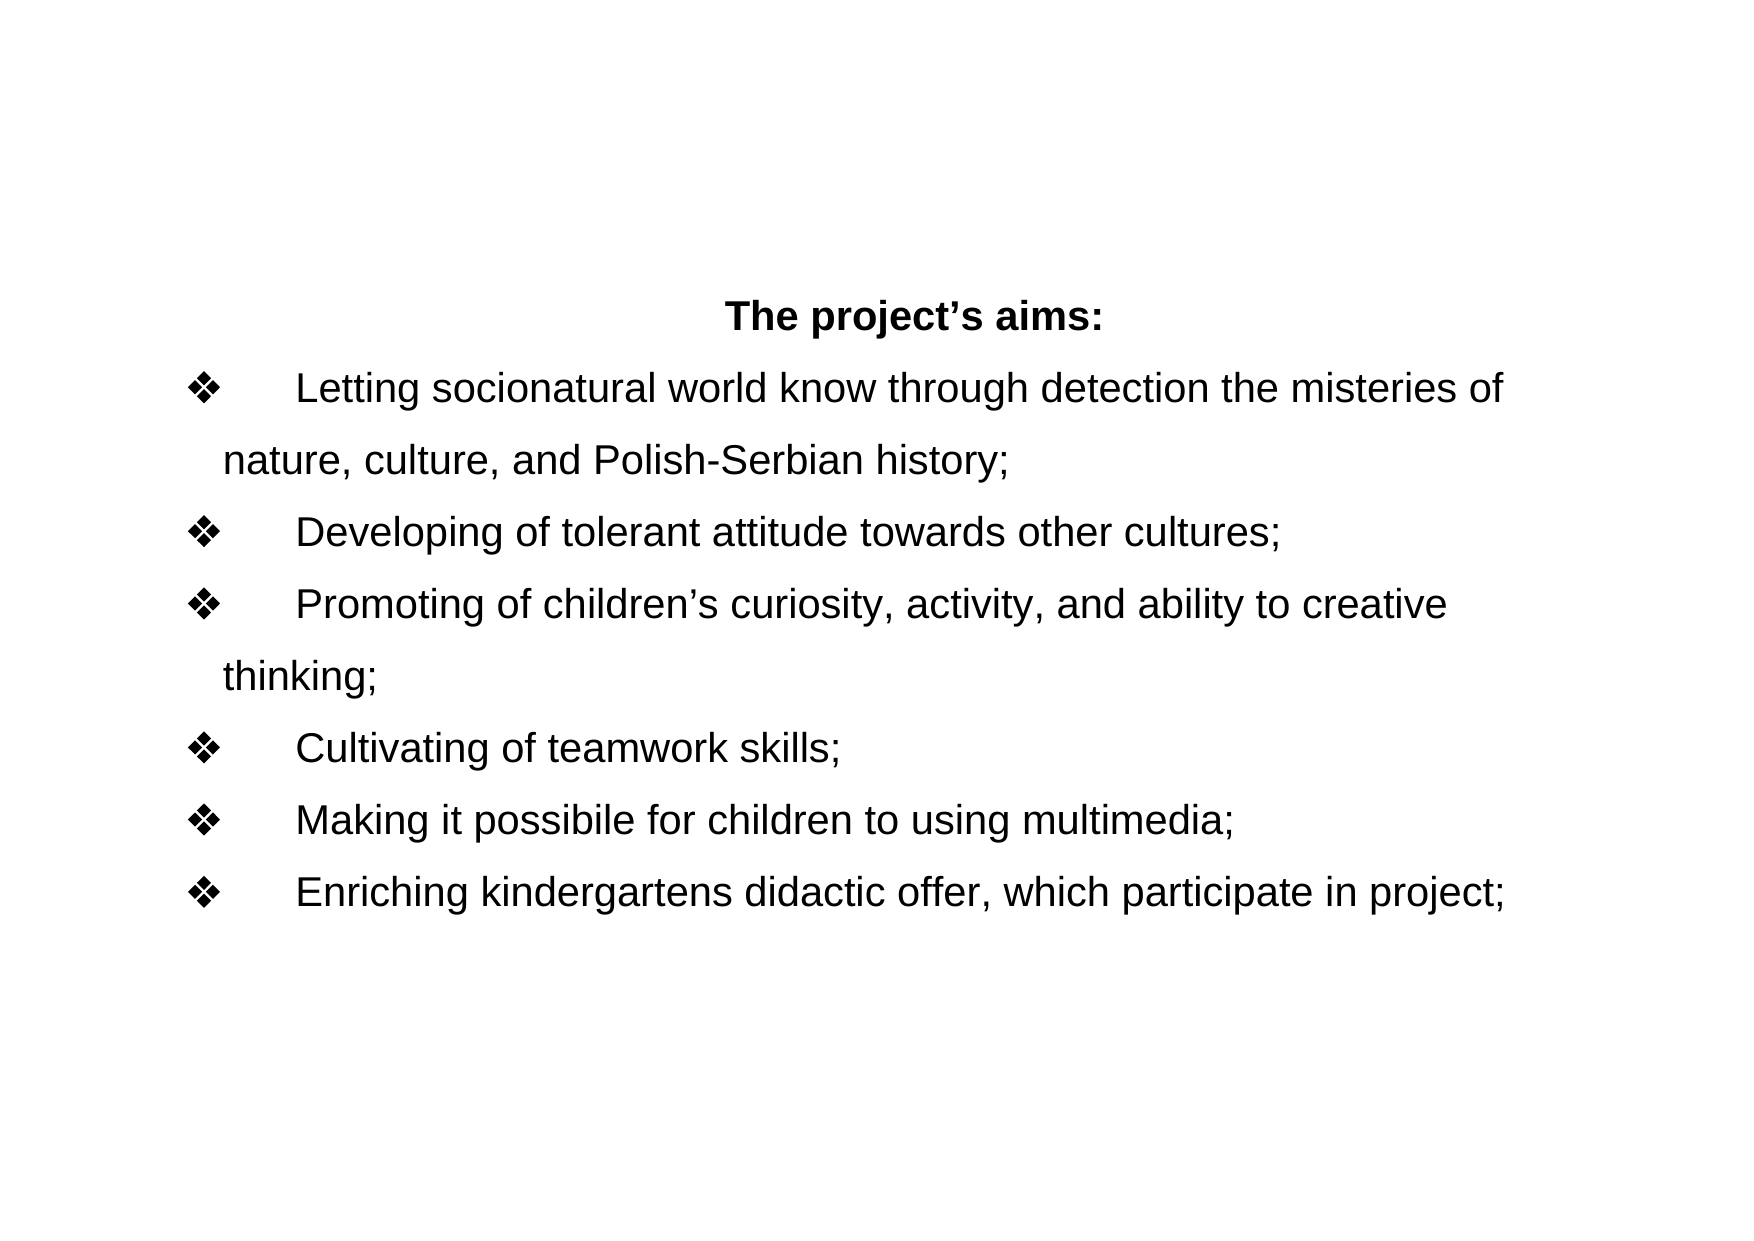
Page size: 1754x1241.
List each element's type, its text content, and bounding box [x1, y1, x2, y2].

list Developing of tolerant attitude towards other cultures; [185, 507, 1606, 555]
text The project’s aims: [223, 291, 1606, 339]
list Making it possibile for children to using multimedia; [185, 796, 1606, 844]
list Cultivating of teamwork skills; [185, 723, 1606, 771]
list Letting socionatural world know through detection the misteries of nature, culture, and Polish-Serbian history; [185, 363, 1606, 483]
list Enriching kindergartens didactic offer, which participate in project; [185, 868, 1606, 916]
list Promoting of children’s curiosity, activity, and ability to creative thinking; [185, 579, 1606, 699]
